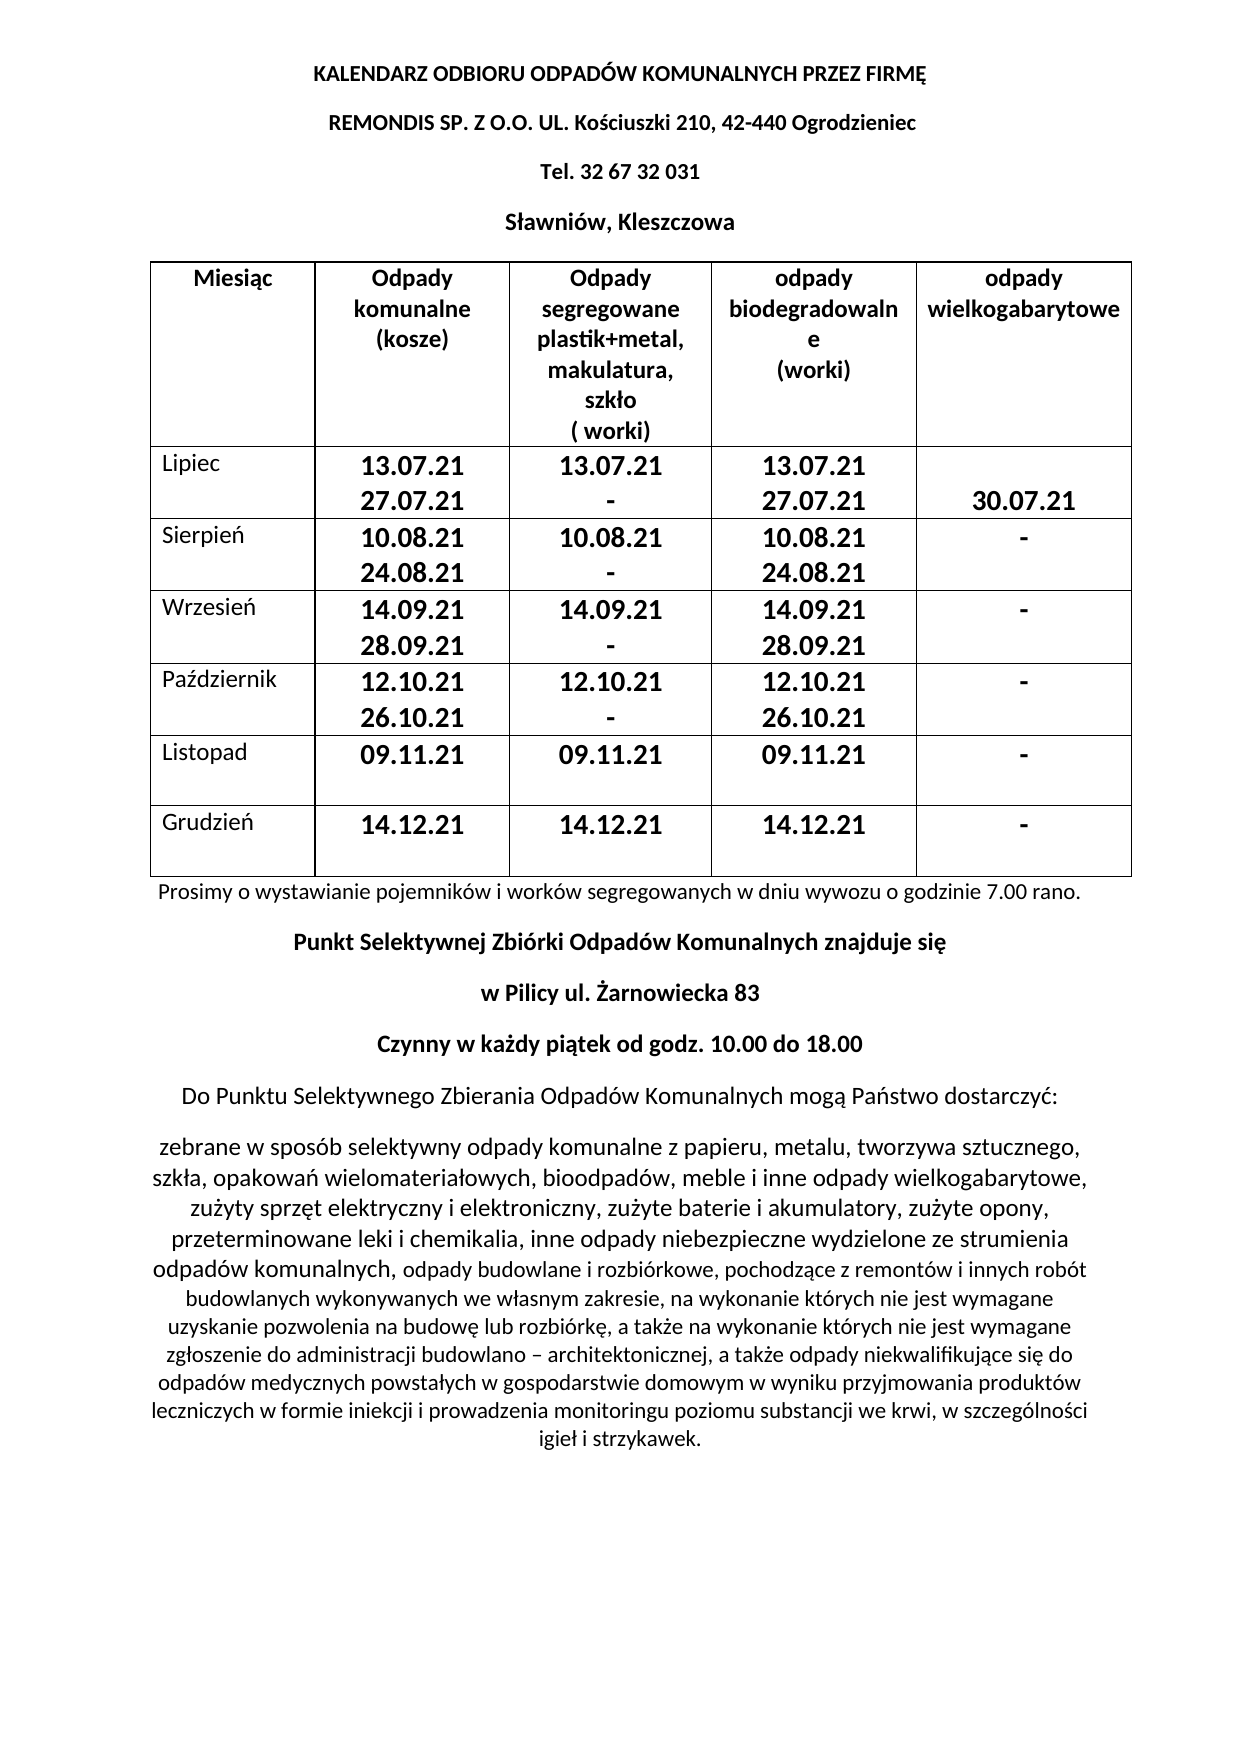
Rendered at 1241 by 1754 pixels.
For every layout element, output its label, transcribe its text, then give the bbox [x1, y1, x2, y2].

table_cell 12.10.21 26.10.21 [712, 664, 916, 735]
table_cell - [917, 736, 1131, 805]
table_cell 14.12.21 [510, 806, 711, 876]
table_cell Wrzesień [151, 591, 314, 662]
text Tel. 32 67 32 031 [150, 157, 1090, 185]
table_cell 09.11.21 [712, 736, 916, 805]
table_header Odpady komunalne (kosze) [316, 263, 509, 446]
text w Pilicy ul. Żarnowiecka 83 [150, 977, 1090, 1008]
table_cell 13.07.21 - [510, 447, 711, 518]
table_cell - [917, 591, 1131, 662]
table_cell 09.11.21 [510, 736, 711, 805]
table_cell 10.08.21 24.08.21 [316, 519, 509, 590]
table_cell - [917, 664, 1131, 735]
text Sławniów, Kleszczowa [150, 206, 1090, 236]
table_cell 13.07.21 27.07.21 [712, 447, 916, 518]
table_header odpady wielkogabarytowe [917, 263, 1131, 446]
table_cell 13.07.21 27.07.21 [316, 447, 509, 518]
table_cell Listopad [151, 736, 314, 805]
table_cell - [917, 806, 1131, 876]
text Czynny w każdy piątek od godz. 10.00 do 18.00 [150, 1028, 1090, 1059]
text Do Punktu Selektywnego Zbierania Odpadów Komunalnych mogą Państwo dostarczyć: [150, 1080, 1090, 1110]
table_cell Lipiec [151, 447, 314, 518]
text Punkt Selektywnej Zbiórki Odpadów Komunalnych znajduje się [150, 926, 1090, 956]
table_cell 14.09.21 - [510, 591, 711, 662]
text KALENDARZ ODBIORU ODPADÓW KOMUNALNYCH PRZEZ FIRMĘ [150, 59, 1090, 87]
text Prosimy o wystawianie pojemników i worków segregowanych w dniu wywozu o godzinie 7.00 rano. [150, 877, 1090, 905]
table_cell 12.10.21 26.10.21 [316, 664, 509, 735]
table_cell Październik [151, 664, 314, 735]
table_header Miesiąc [151, 263, 314, 446]
text zebrane w sposób selektywny odpady komunalne z papieru, metalu, tworzywa sztucznego, szkła, opakowań wielomateriałowych, bioodpadów, meble i inne odpady wielkogabarytowe, zużyty sprzęt elektryczny i elektroniczny, zużyte baterie i akumulatory, zużyte opony, przeterminowane leki i chemikalia, inne odpady niebezpieczne wydzielone ze strumienia odpadów komunalnych, odpady budowlane i rozbiórkowe, pochodzące z remontów i innych robót budowlanych wykonywanych we własnym zakresie, na wykonanie których nie jest wymagane uzyskanie pozwolenia na budowę lub rozbiórkę, a także na wykonanie których nie jest wymagane zgłoszenie do administracji budowlano – architektonicznej, a także odpady niekwalifikujące się do odpadów medycznych powstałych w gospodarstwie domowym w wyniku przyjmowania produktów leczniczych w formie iniekcji i prowadzenia monitoringu poziomu substancji we krwi, w szczególności igieł i strzykawek. [150, 1131, 1090, 1452]
table_cell 14.12.21 [712, 806, 916, 876]
table_header odpady biodegradowalne (worki) [712, 263, 916, 446]
table_cell 09.11.21 [316, 736, 509, 805]
table_cell - [917, 519, 1131, 590]
table_cell 14.12.21 [316, 806, 509, 876]
table_cell Grudzień [151, 806, 314, 876]
table_header Odpady segregowane plastik+metal, makulatura, szkło ( worki) [510, 263, 711, 446]
text REMONDIS SP. Z O.O. UL. Kościuszki 210, 42-440 Ogrodzieniec [150, 108, 1090, 136]
table_cell 10.08.21 24.08.21 [712, 519, 916, 590]
table_cell 30.07.21 [917, 447, 1131, 518]
table_cell 12.10.21 - [510, 664, 711, 735]
table_cell 14.09.21 28.09.21 [712, 591, 916, 662]
table_cell Sierpień [151, 519, 314, 590]
table_cell 10.08.21 - [510, 519, 711, 590]
table_cell 14.09.21 28.09.21 [316, 591, 509, 662]
